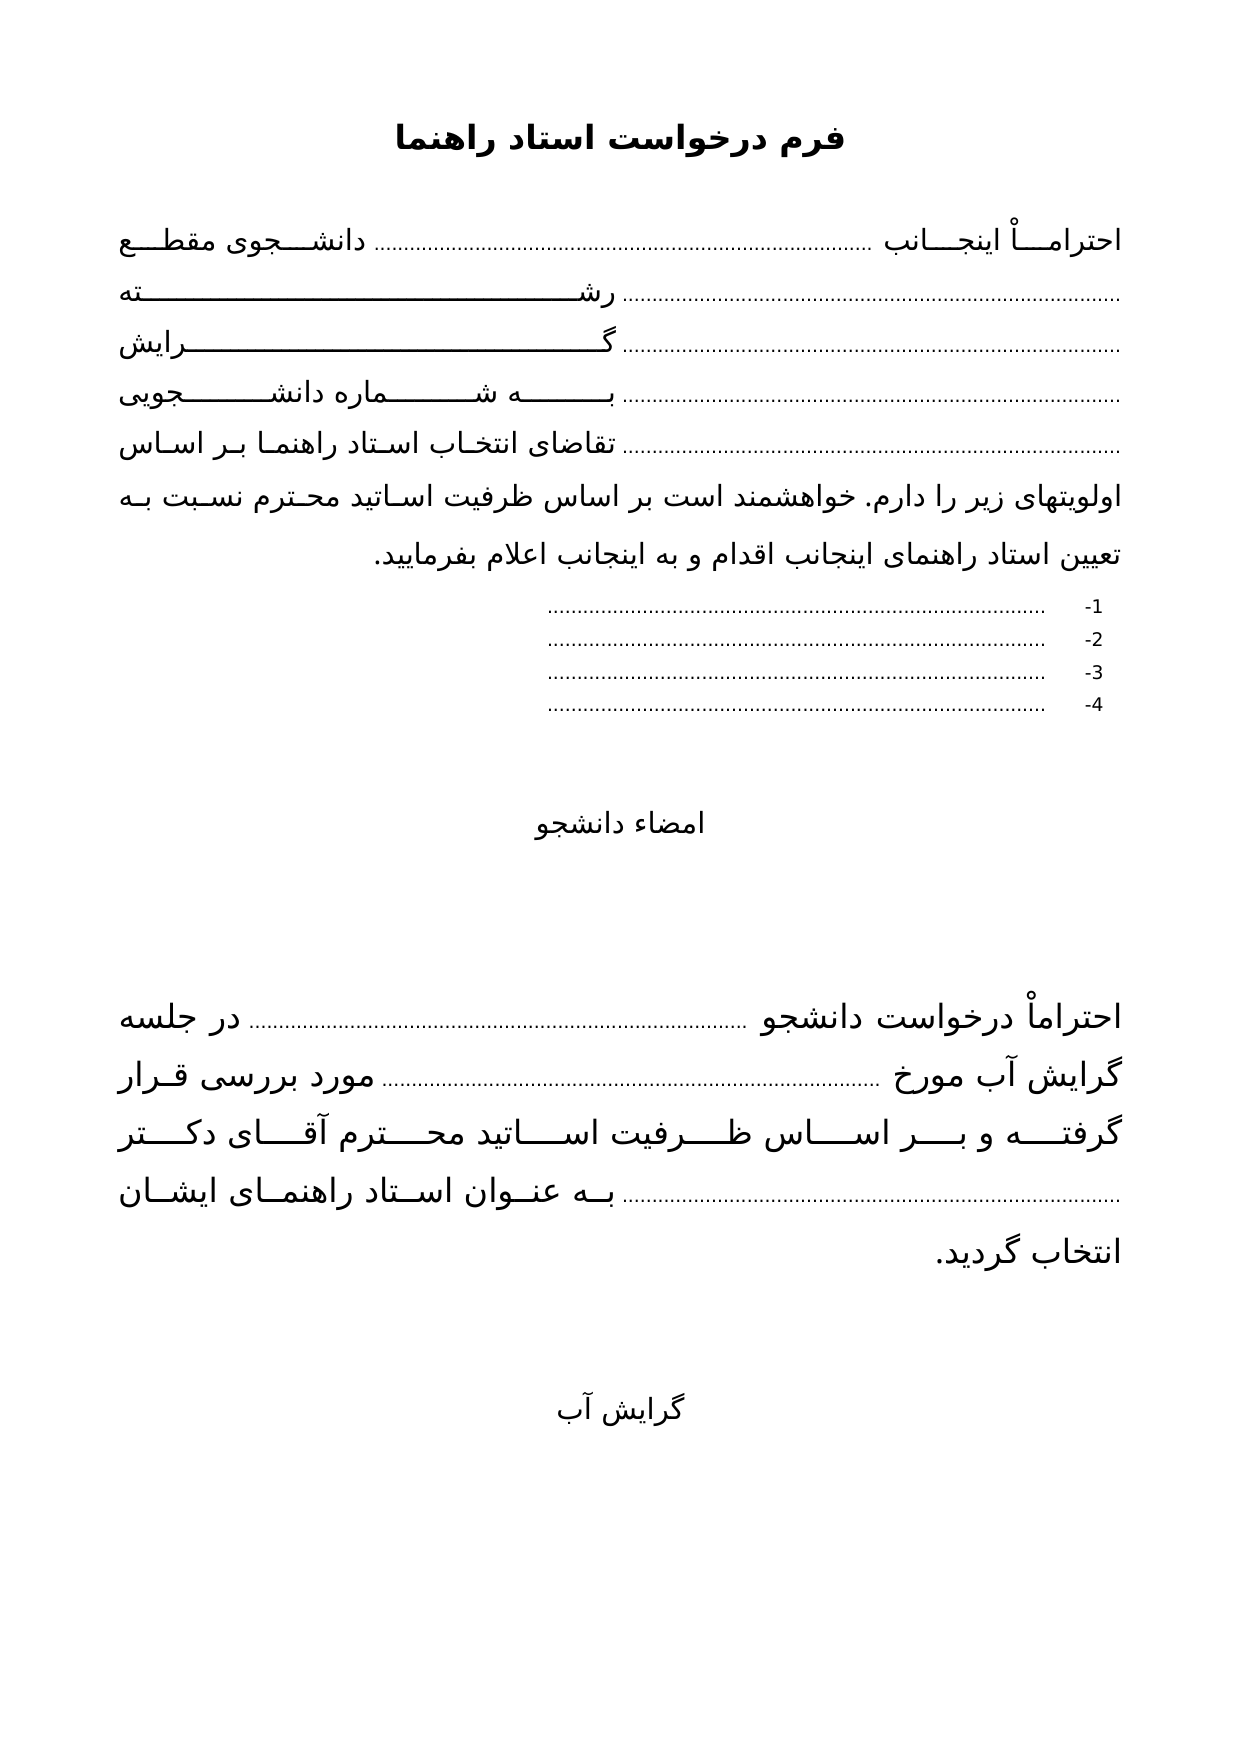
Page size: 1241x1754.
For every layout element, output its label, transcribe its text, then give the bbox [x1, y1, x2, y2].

text احتراماْ درخواست دانشجو .................................................................................... در جلسه گرایش آب مورخ .................................................................................... مورد بررسی قرار گرفته و بر اساس ظرفیت اساتید محترم آقای دکتر .................................................................................... به عنوان استاد راهنمای ایشان انتخاب گردید. [118, 997, 1122, 1277]
text گرایش آب [118, 1392, 1122, 1426]
text فرم درخواست استاد راهنما [118, 118, 1122, 157]
text امضاء دانشجو [118, 806, 1122, 840]
list .................................................................................... [118, 694, 1084, 716]
text احتراماْ اینجانب .................................................................................... دانشجوی مقطع .................................................................................... رشته .................................................................................... گرایش .................................................................................... به شماره دانشجویی .................................................................................... تقاضای انتخاب استاد راهنما بر اساس اولویتهای زیر را دارم. خواهشمند است بر اساس ظرفیت اساتید محترم نسبت به تعیین استاد راهنمای اینجانب اقدام و به اینجانب اعلام بفرمایید. [118, 223, 1122, 577]
list .................................................................................... [118, 596, 1084, 618]
list .................................................................................... [118, 629, 1084, 651]
list .................................................................................... [118, 662, 1084, 683]
